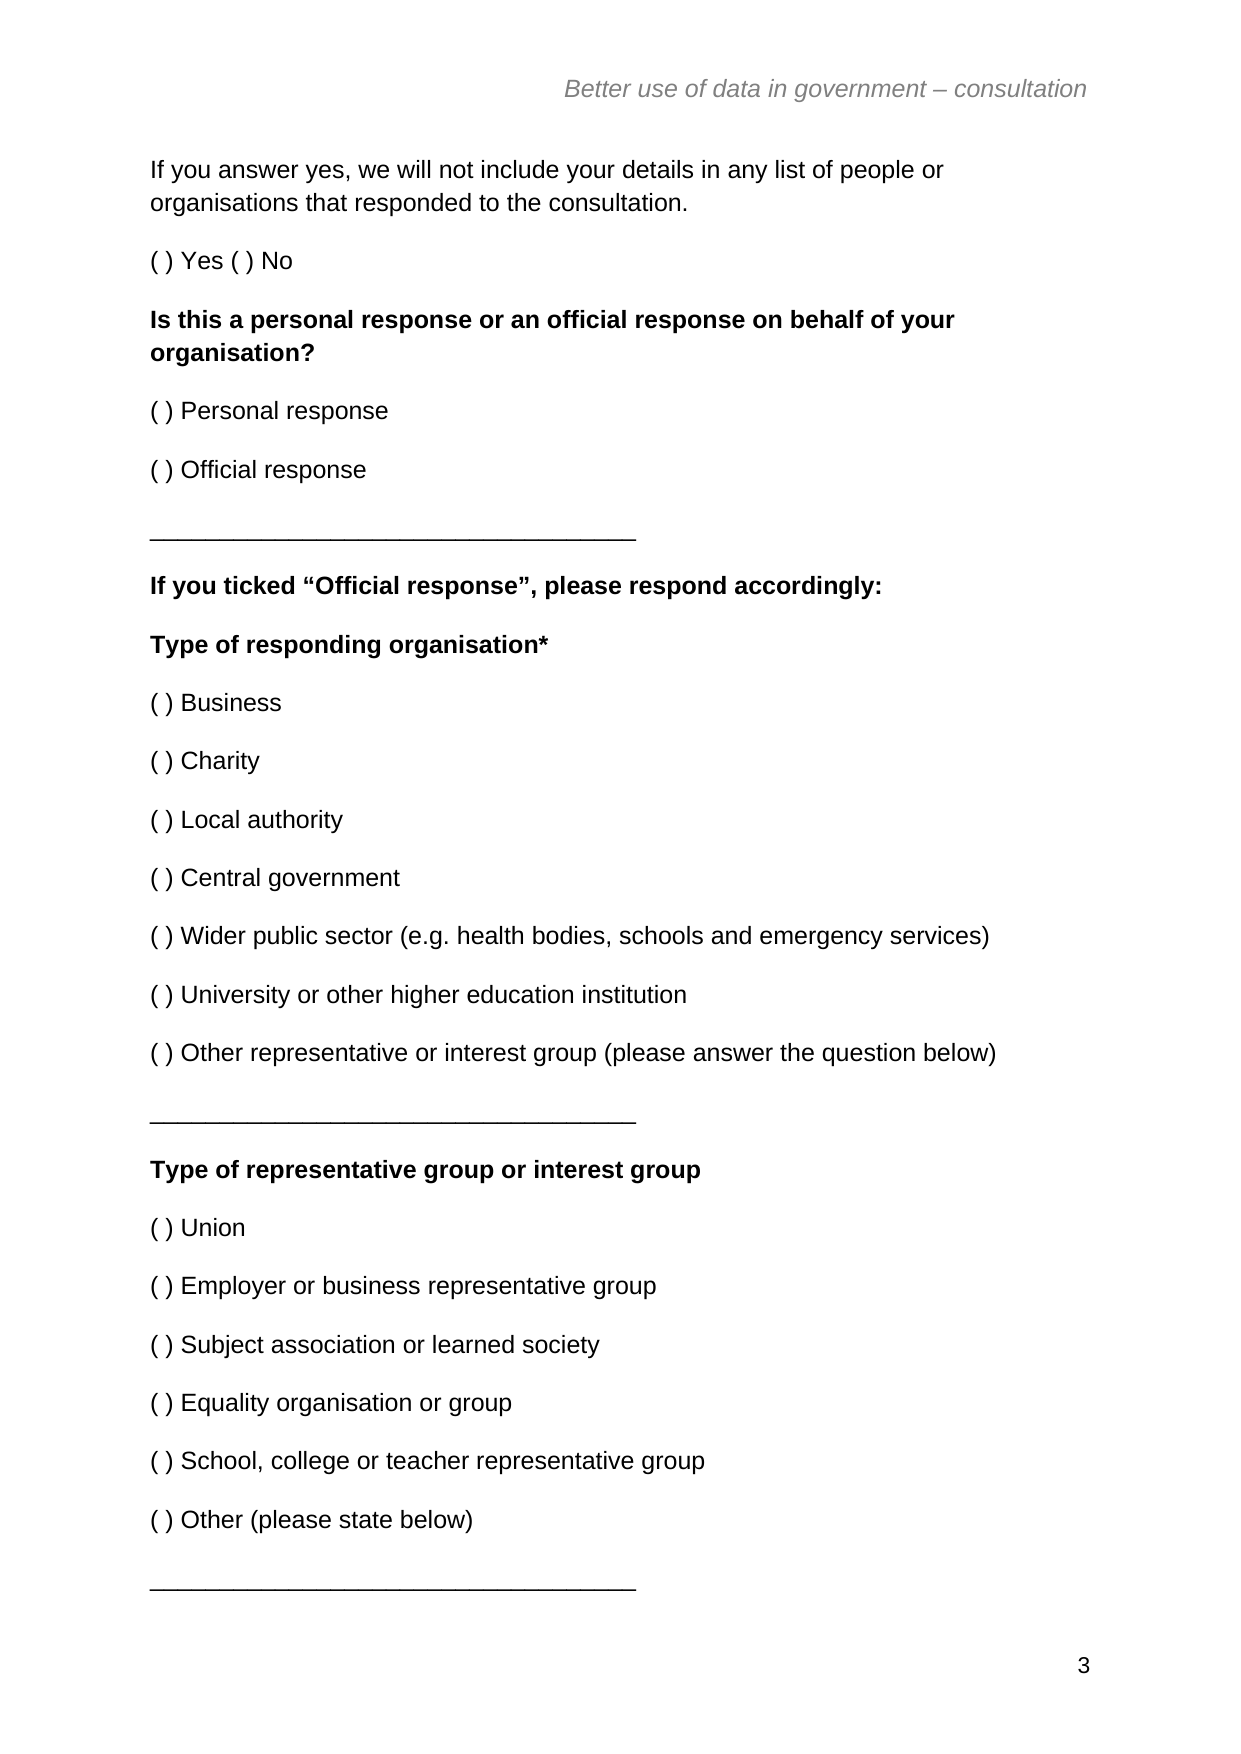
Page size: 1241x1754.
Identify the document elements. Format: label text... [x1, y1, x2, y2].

text Is this a personal response or an official response on behalf of your organisation? [150, 300, 1090, 367]
text ( ) Central government [150, 858, 1090, 892]
text ( ) Wider public sector (e.g. health bodies, schools and emergency services) [150, 917, 1090, 950]
text ( ) Other (please state below) [150, 1500, 1090, 1533]
text Type of responding organisation* [150, 625, 1090, 658]
text ( ) Subject association or learned society [150, 1325, 1090, 1358]
text ( ) Official response [150, 450, 1090, 483]
text ___________________________________ [150, 1558, 1090, 1592]
text If you ticked “Official response”, please respond accordingly: [150, 567, 1090, 600]
text ( ) Employer or business representative group [150, 1267, 1090, 1300]
text ( ) Charity [150, 742, 1090, 775]
text ( ) Local authority [150, 800, 1090, 833]
text ( ) Union [150, 1208, 1090, 1242]
text Type of representative group or interest group [150, 1150, 1090, 1183]
text ( ) Yes ( ) No [150, 242, 1090, 275]
text ( ) University or other higher education institution [150, 975, 1090, 1008]
text ( ) Equality organisation or group [150, 1383, 1090, 1417]
text If you answer yes, we will not include your details in any list of people or organisations that responded to the consultation. [150, 150, 1090, 217]
text ___________________________________ [150, 508, 1090, 542]
text ( ) Personal response [150, 392, 1090, 425]
text ( ) Other representative or interest group (please answer the question below) [150, 1033, 1090, 1067]
text ( ) Business [150, 683, 1090, 717]
text ( ) School, college or teacher representative group [150, 1442, 1090, 1475]
text ___________________________________ [150, 1092, 1090, 1125]
